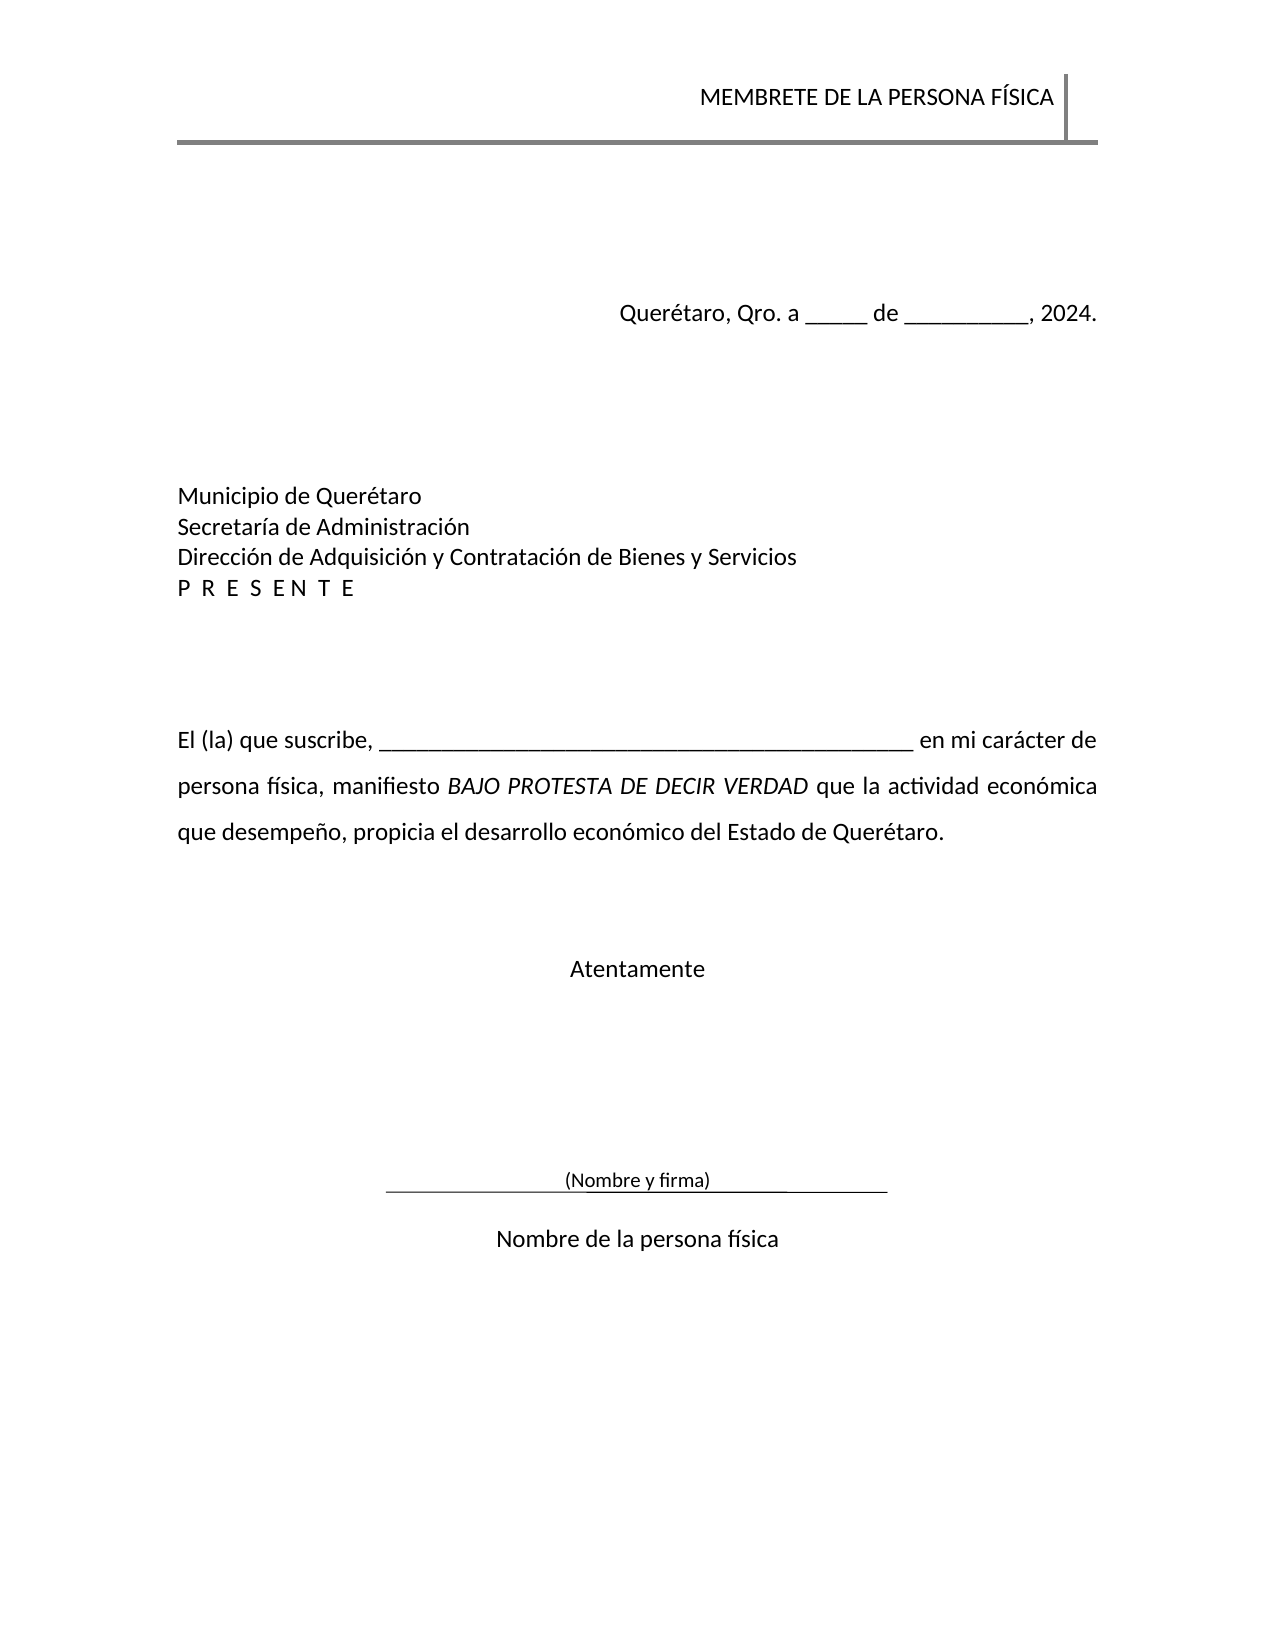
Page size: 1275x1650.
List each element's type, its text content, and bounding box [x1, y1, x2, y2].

text Secretaría de Administración [177, 511, 1098, 541]
text P R E S E N T E [177, 572, 1098, 602]
text Querétaro, Qro. a _____ de __________, 2024. [177, 297, 1098, 328]
text El (la) que suscribe, ___________________________________________ en mi carácter de persona física, manifiesto BAJO PROTESTA DE DECIR VERDAD que la actividad económica que desempeño, propicia el desarrollo económico del Estado de Querétaro. [177, 724, 1098, 846]
text Atentamente [177, 953, 1098, 984]
text Municipio de Querétaro [177, 480, 1098, 511]
text Nombre de la persona física [177, 1223, 1098, 1253]
text Dirección de Adquisición y Contratación de Bienes y Servicios [177, 541, 1098, 572]
text (Nombre y firma) [177, 1167, 1098, 1192]
